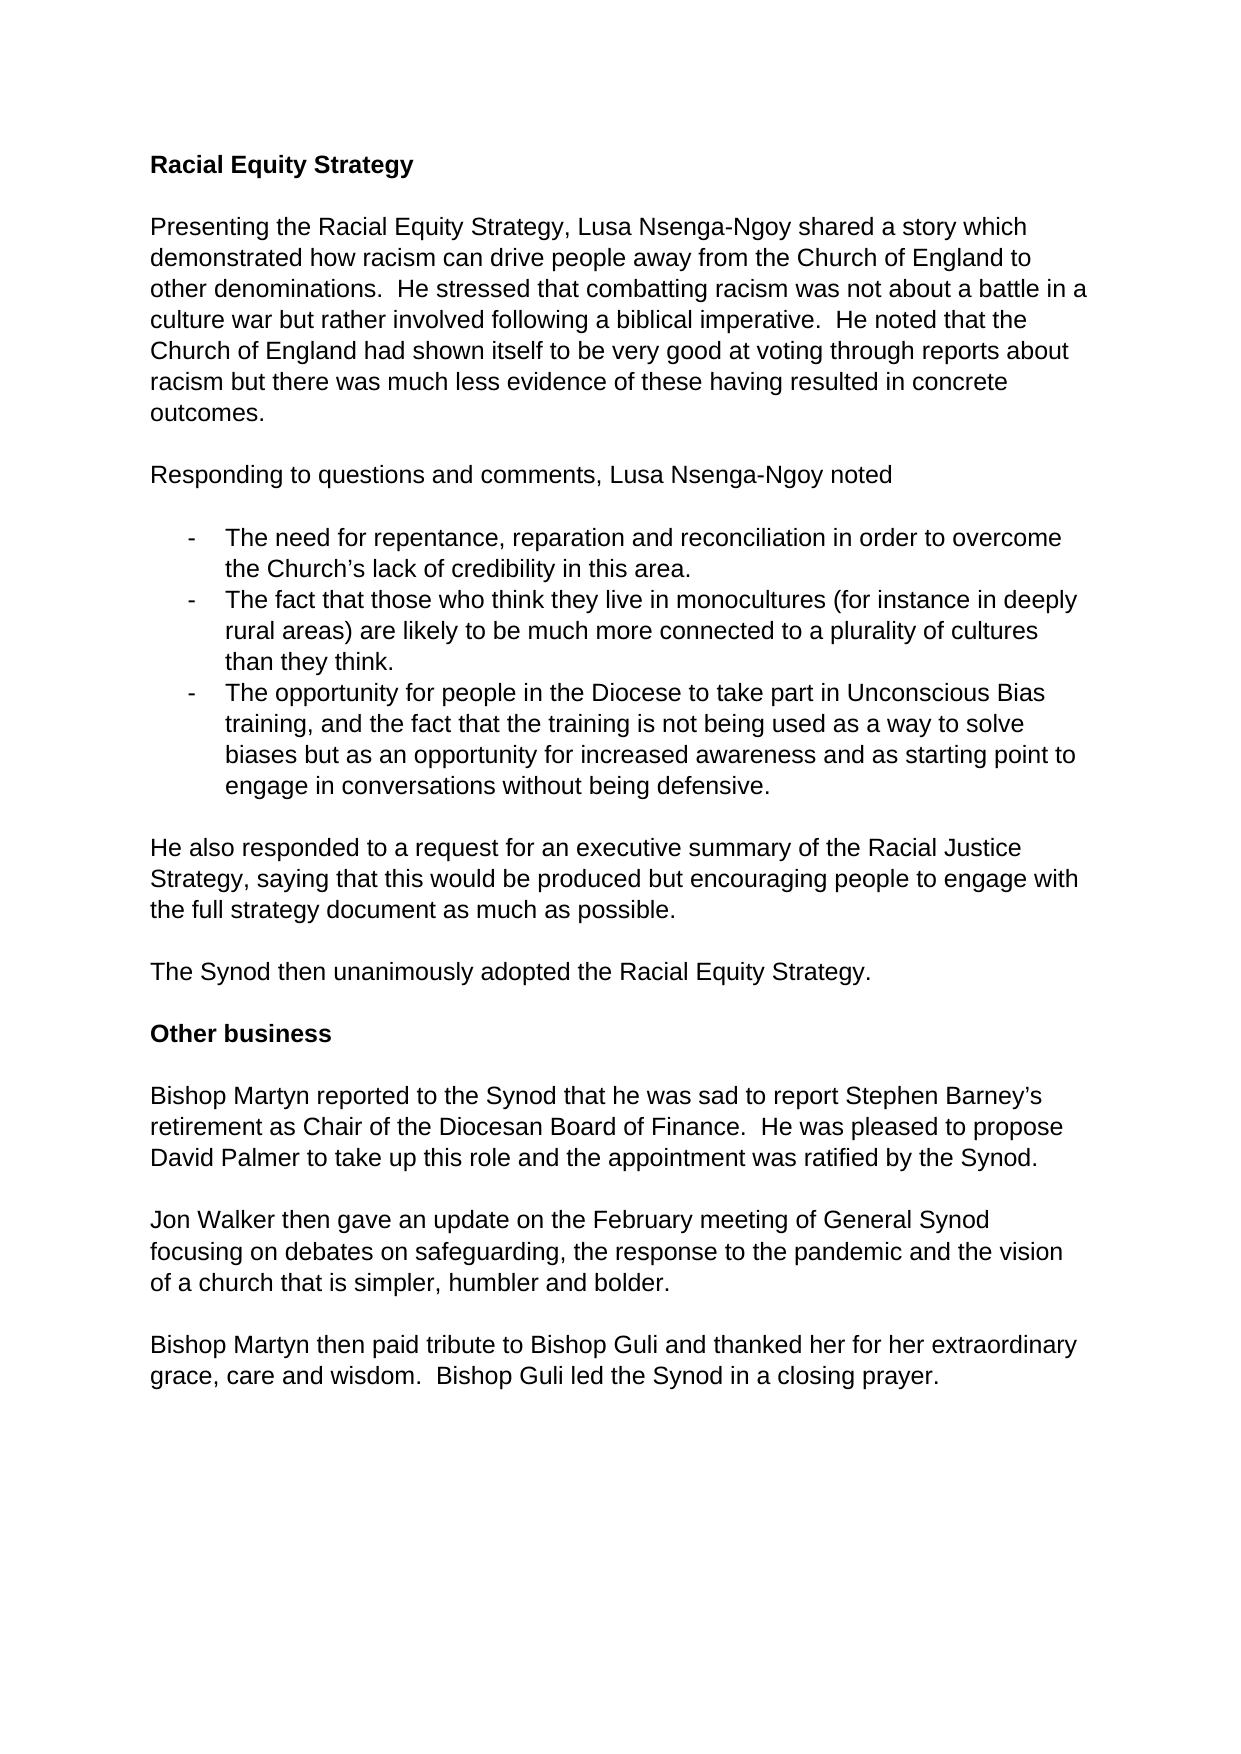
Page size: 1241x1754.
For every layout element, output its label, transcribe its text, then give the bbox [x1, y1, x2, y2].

list The need for repentance, reparation and reconciliation in order to overcome the Church’s lack of credibility in this area. [187, 522, 1090, 582]
text Bishop Martyn reported to the Synod that he was sad to report Stephen Barney’s retirement as Chair of the Diocesan Board of Finance. He was pleased to propose David Palmer to take up this role and the appointment was ratified by the Synod. [150, 1081, 1090, 1172]
text Presenting the Racial Equity Strategy, Lusa Nsenga-Ngoy shared a story which demonstrated how racism can drive people away from the Church of England to other denominations. He stressed that combatting racism was not about a battle in a culture war but rather involved following a biblical imperative. He noted that the Church of England had shown itself to be very good at voting through reports about racism but there was much less evidence of these having resulted in concrete outcomes. [150, 212, 1090, 427]
text Jon Walker then gave an update on the February meeting of General Synod focusing on debates on safeguarding, the response to the pandemic and the vision of a church that is simpler, humbler and bolder. [150, 1205, 1090, 1296]
text Responding to questions and comments, Lusa Nsenga-Ngoy noted [150, 460, 1090, 489]
list The fact that those who think they live in monocultures (for instance in deeply rural areas) are likely to be much more connected to a plurality of cultures than they think. [187, 584, 1090, 675]
text Racial Equity Strategy [150, 150, 1090, 179]
text Bishop Martyn then paid tribute to Bishop Guli and thanked her for her extraordinary grace, care and wisdom. Bishop Guli led the Synod in a closing prayer. [150, 1329, 1090, 1389]
text Other business [150, 1019, 1090, 1048]
text The Synod then unanimously adopted the Racial Equity Strategy. [150, 957, 1090, 986]
list The opportunity for people in the Diocese to take part in Unconscious Bias training, and the fact that the training is not being used as a way to solve biases but as an opportunity for increased awareness and as starting point to engage in conversations without being defensive. [187, 678, 1090, 799]
text He also responded to a request for an executive summary of the Racial Justice Strategy, saying that this would be produced but encouraging people to engage with the full strategy document as much as possible. [150, 833, 1090, 924]
